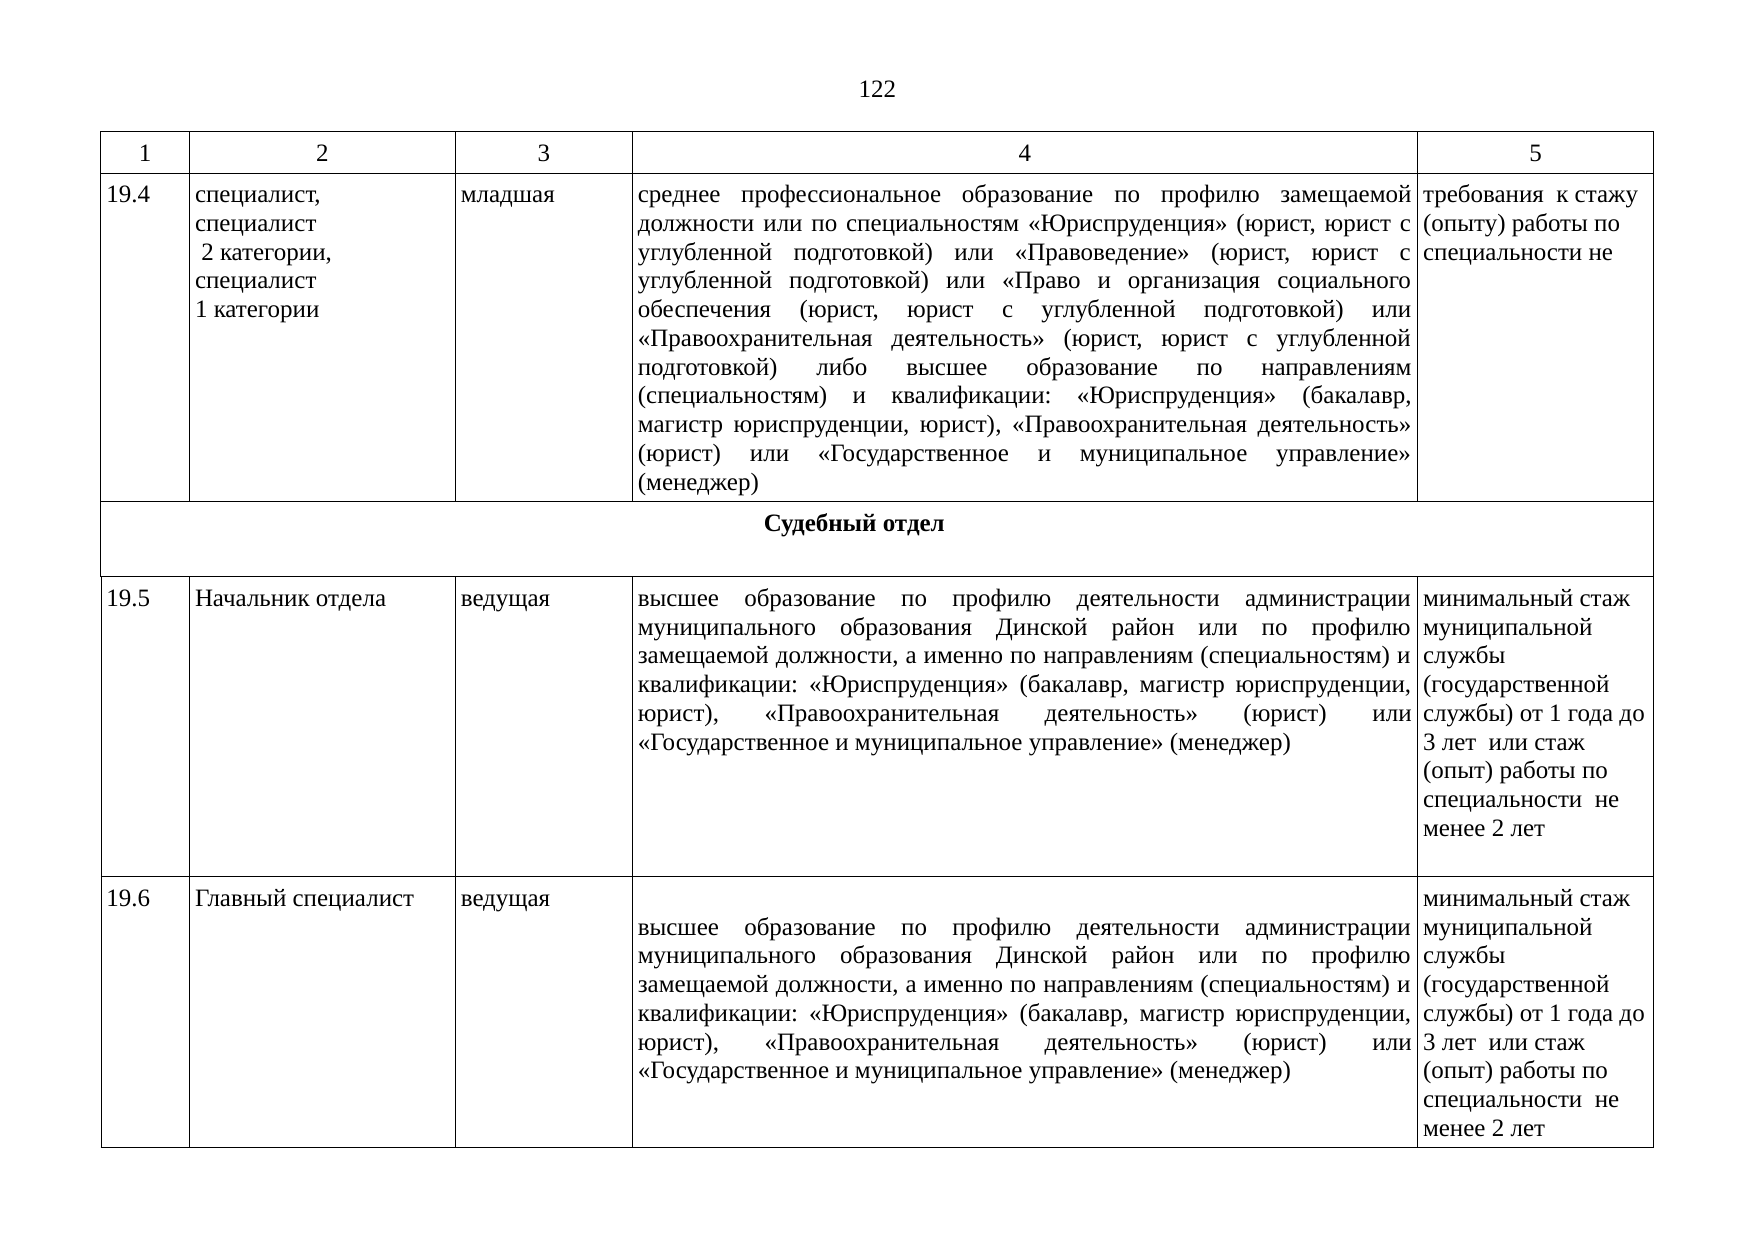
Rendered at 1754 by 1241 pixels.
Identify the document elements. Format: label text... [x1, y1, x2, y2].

table_cell Начальник отдела [190, 577, 455, 876]
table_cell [1418, 877, 1653, 1147]
table_cell 3 [456, 132, 632, 172]
table_cell младшая [456, 174, 632, 501]
table_cell 1 [101, 132, 189, 172]
table_cell специалист, специалист 2 категории, специалист 1 категории [190, 174, 455, 501]
table_cell ведущая [456, 577, 632, 876]
table_cell минимальный стаж муниципальной службы (государственной службы) от 1 года до 3 лет или стаж (опыт) работы по специальности не менее 2 лет [1418, 577, 1653, 876]
table_cell 19.5 [102, 577, 189, 876]
table_cell требования к стажу (опыту) работы по специальности не [1418, 174, 1653, 501]
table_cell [633, 877, 1417, 1147]
table_cell 19.4 [101, 174, 189, 501]
table_cell Главный специалист [190, 877, 455, 1147]
table_cell 4 [633, 132, 1417, 172]
table_cell Судебный отдел [101, 502, 1653, 576]
table_cell среднее профессиональное образование по профилю замещаемой должности или по специальностям «Юриспруденция» (юрист, юрист с углубленной подготовкой) или «Правоведение» (юрист, юрист с углубленной подготовкой) или «Право и организация социального обеспечения (юрист, юрист с углубленной подготовкой) или «Правоохранительная деятельность» (юрист, юрист с углубленной подготовкой) либо высшее образование по направлениям (специальностям) и квалификации: «Юриспруденция» (бакалавр, магистр юриспруденции, юрист), «Правоохранительная деятельность» (юрист) или «Государственное и муниципальное управление» (менеджер) [633, 174, 1417, 501]
table_cell ведущая [456, 877, 632, 1147]
table_cell 19.6 [102, 877, 189, 1147]
table_cell 5 [1418, 132, 1653, 172]
table_cell 2 [190, 132, 455, 172]
